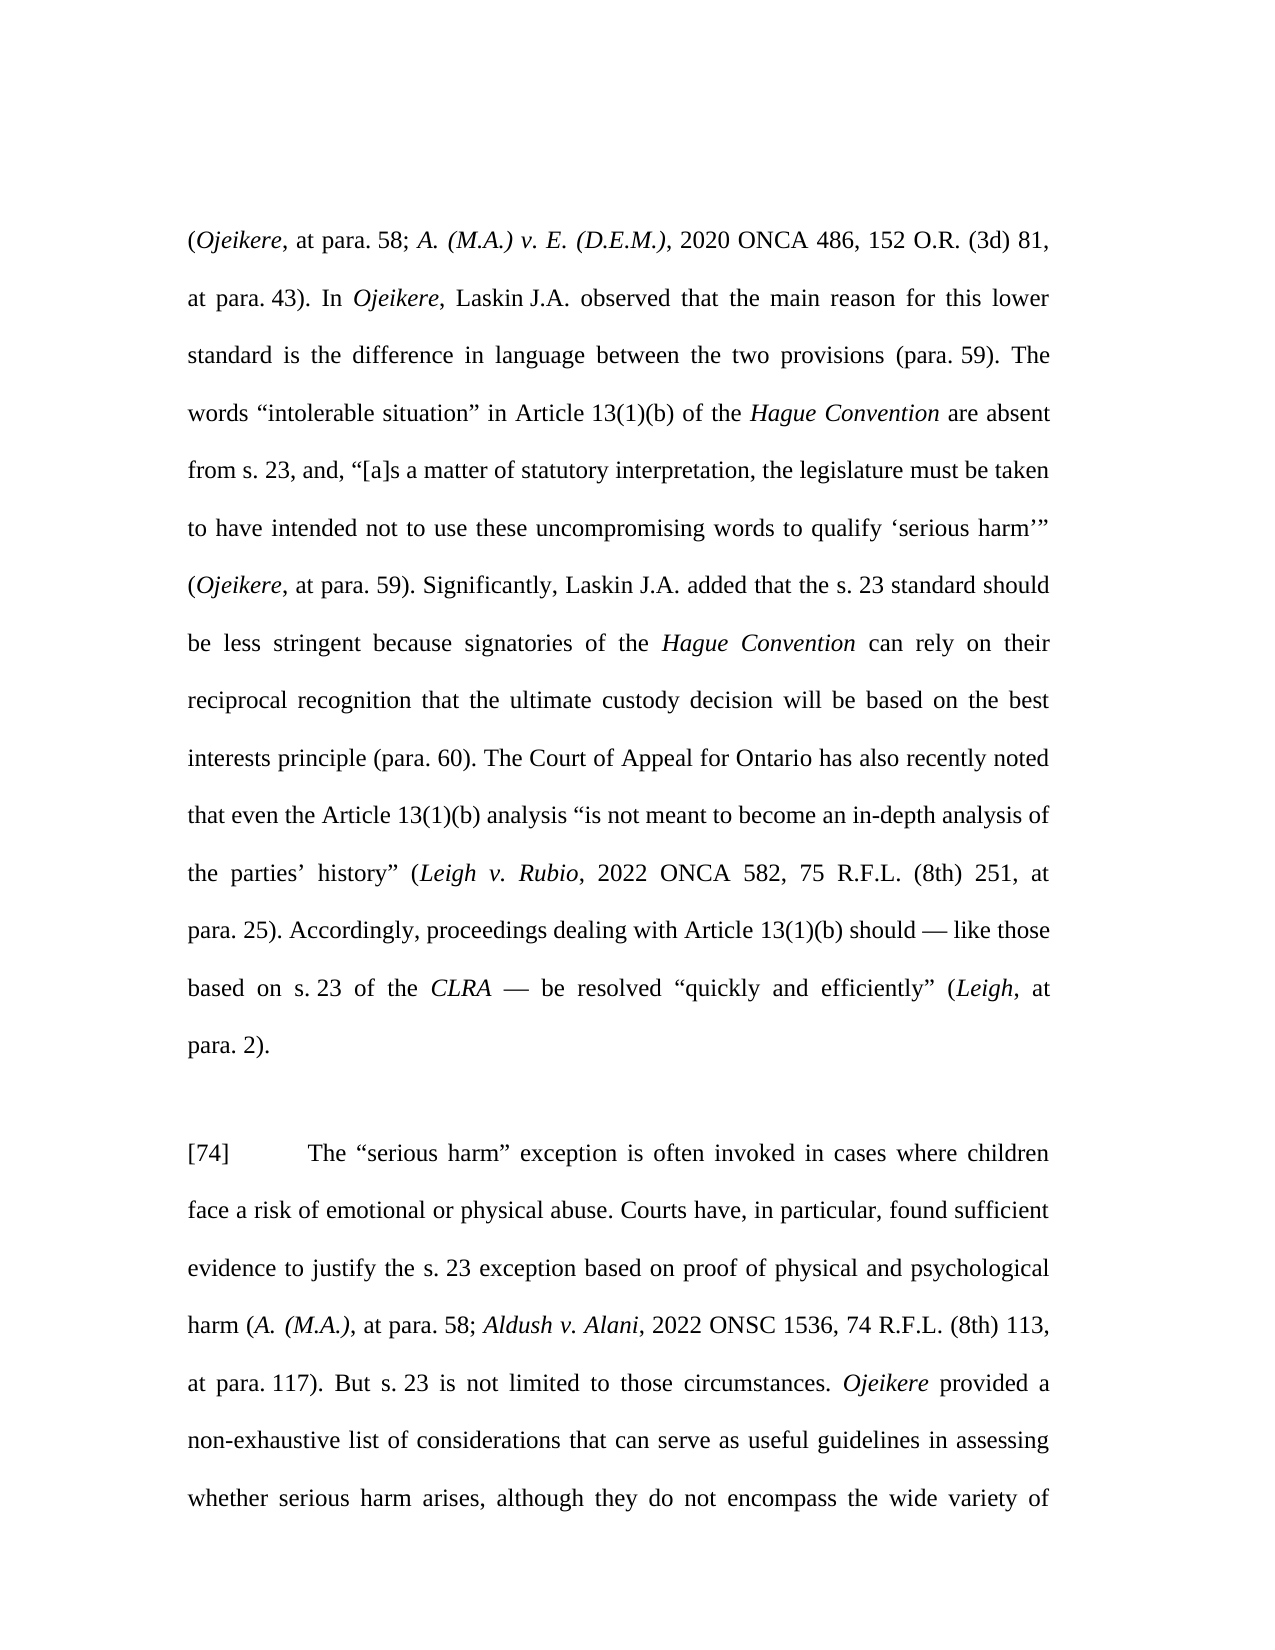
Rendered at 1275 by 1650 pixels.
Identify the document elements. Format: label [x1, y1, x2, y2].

text [187, 1138, 1050, 1511]
text [187, 225, 1050, 1059]
